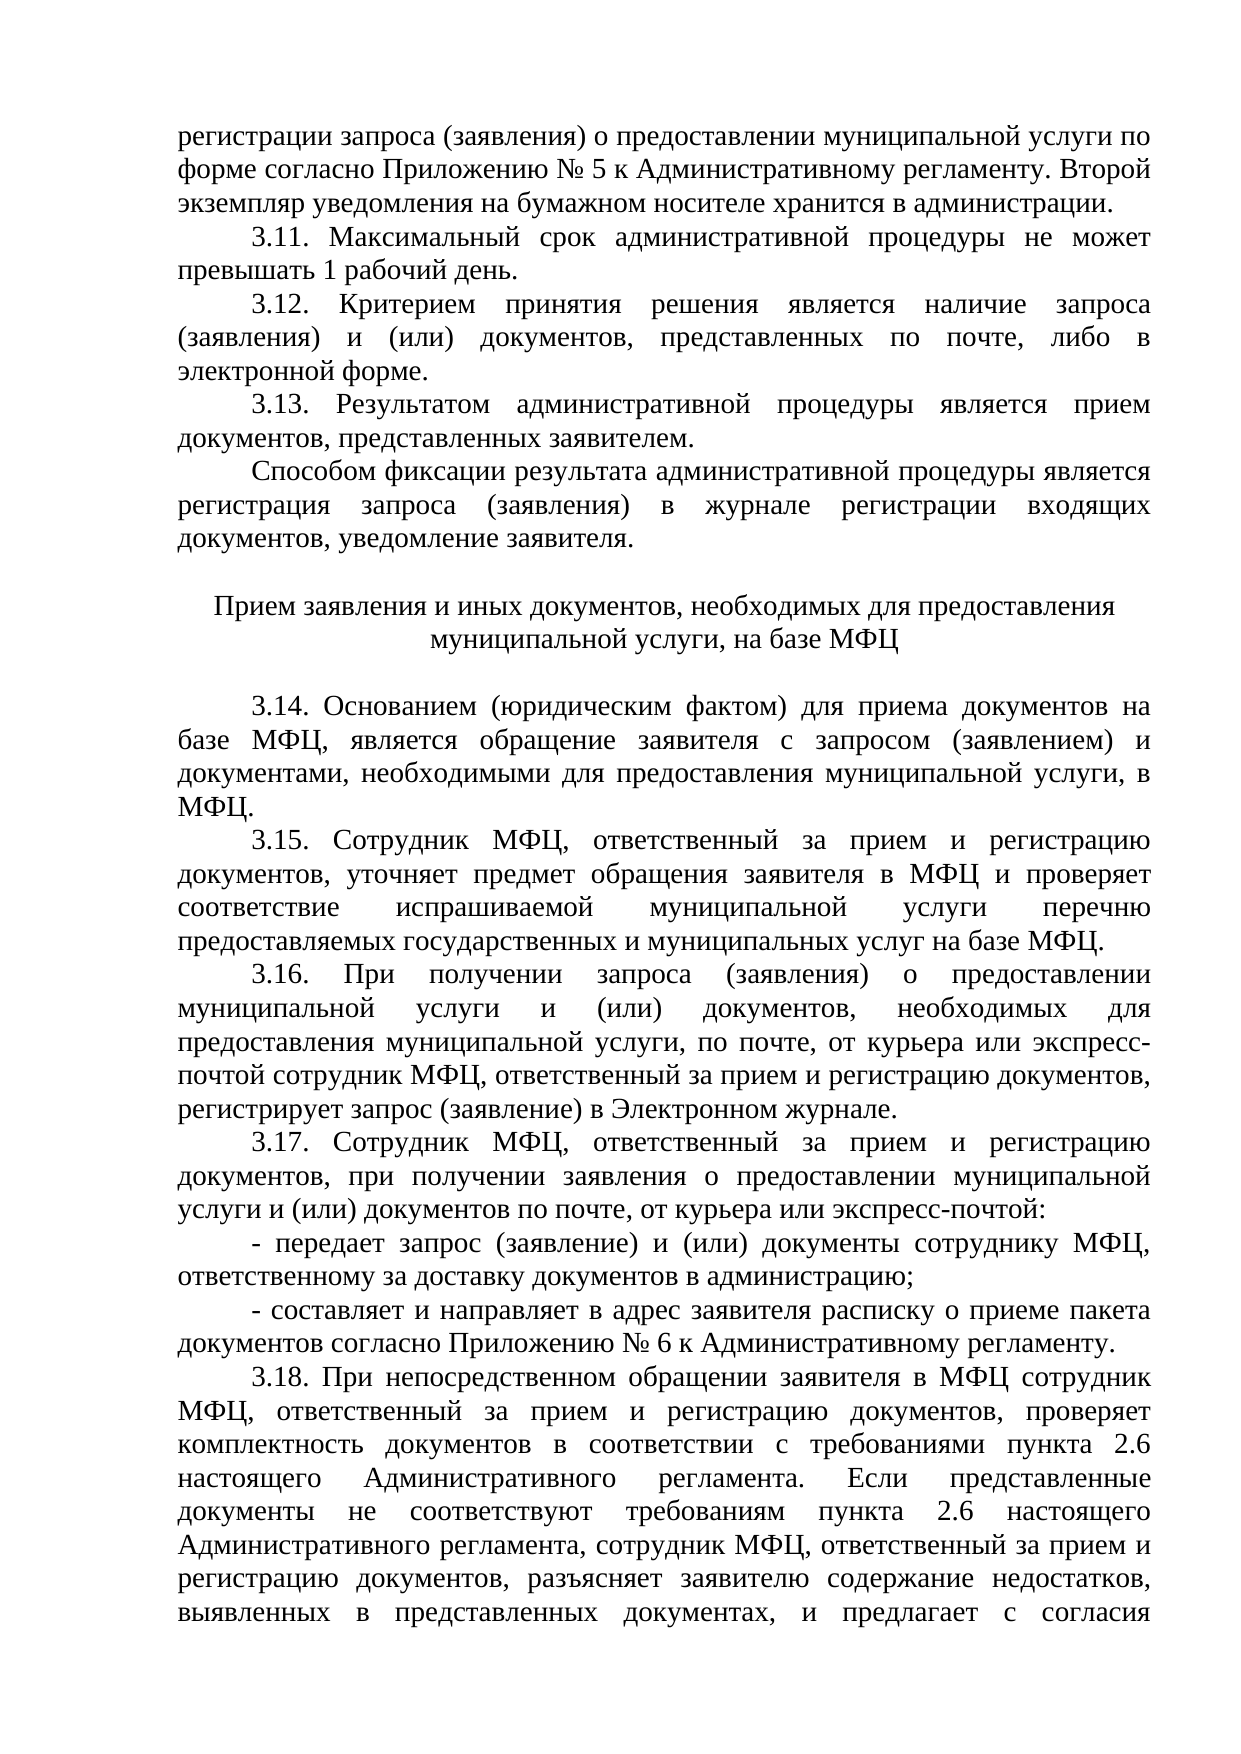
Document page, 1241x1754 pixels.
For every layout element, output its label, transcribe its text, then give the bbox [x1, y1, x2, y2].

text 3.12. Критерием принятия решения является наличие запроса (заявления) и (или) документов, представленных по почте, либо в электронной форме. [177, 286, 1152, 386]
text 3.15. Сотрудник МФЦ, ответственный за прием и регистрацию документов, уточняет предмет обращения заявителя в МФЦ и проверяет соответствие испрашиваемой муниципальной услуги перечню предоставляемых государственных и муниципальных услуг на базе МФЦ. [177, 822, 1152, 957]
text 3.17. Сотрудник МФЦ, ответственный за прием и регистрацию документов, при получении заявления о предоставлении муниципальной услуги и (или) документов по почте, от курьера или экспресс-почтой: [177, 1124, 1152, 1225]
text - передает запрос (заявление) и (или) документы сотруднику МФЦ, ответственному за доставку документов в администрацию; [177, 1225, 1152, 1292]
text 3.16. При получении запроса (заявления) о предоставлении муниципальной услуги и (или) документов, необходимых для предоставления муниципальной услуги, по почте, от курьера или экспресс-почтой сотрудник МФЦ, ответственный за прием и регистрацию документов, регистрирует запрос (заявление) в Электронном журнале. [177, 957, 1152, 1124]
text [177, 1359, 1152, 1627]
text 3.13. Результатом административной процедуры является прием документов, представленных заявителем. [177, 386, 1152, 453]
text Прием заявления и иных документов, необходимых для предоставления муниципальной услуги, на базе МФЦ [177, 588, 1152, 655]
text 3.11. Максимальный срок административной процедуры не может превышать 1 рабочий день. [177, 219, 1152, 286]
text - составляет и направляет в адрес заявителя расписку о приеме пакета документов согласно Приложению № 6 к Административному регламенту. [177, 1292, 1152, 1359]
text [177, 118, 1152, 219]
text 3.14. Основанием (юридическим фактом) для приема документов на базе МФЦ, является обращение заявителя с запросом (заявлением) и документами, необходимыми для предоставления муниципальной услуги, в МФЦ. [177, 688, 1152, 822]
text Способом фиксации результата административной процедуры является регистрация запроса (заявления) в журнале регистрации входящих документов, уведомление заявителя. [177, 453, 1152, 554]
